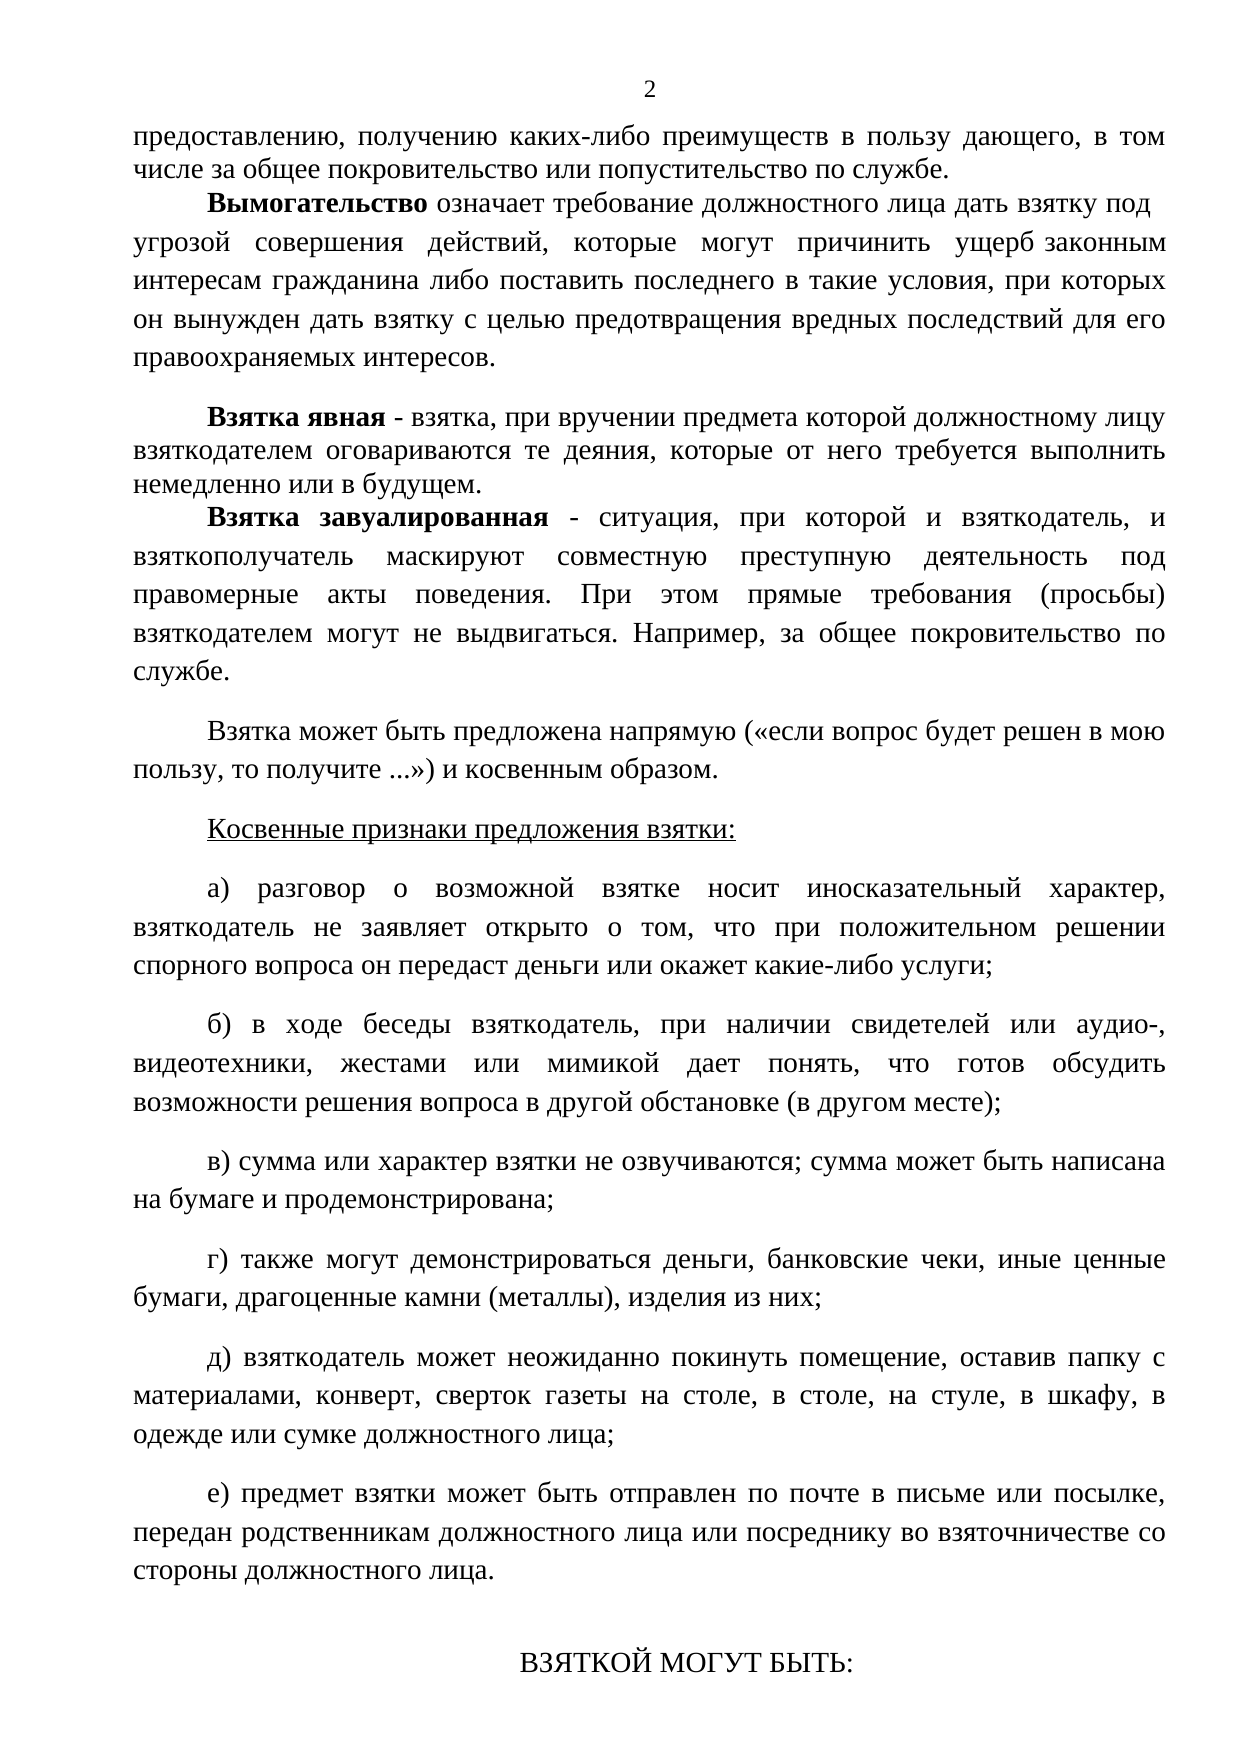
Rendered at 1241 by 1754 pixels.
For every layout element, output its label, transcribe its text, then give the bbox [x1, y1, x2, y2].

text а) разговор о возможной взятке носит иносказательный характер, взяткодатель не заявляет открыто о том, что при положительном решении спорного вопроса он передаст деньги или окажет какие-либо услуги; [133, 870, 1167, 981]
text Взятка завуалированная - ситуация, при которой и взяткодатель, и взяткополучатель маскируют совместную преступную деятельность под правомерные акты поведения. При этом прямые требования (просьбы) взяткодателем могут не выдвигаться. Например, за общее покровительство по службе. [133, 499, 1167, 687]
text Взятка может быть предложена напрямую («если вопрос будет решен в мою пользу, то получите ...») и косвенным образом. [133, 713, 1167, 785]
text г) также могут демонстрироваться деньги, банковские чеки, иные ценные бумаги, драгоценные камни (металлы), изделия из них; [133, 1241, 1167, 1313]
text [133, 118, 1167, 185]
text д) взяткодатель может неожиданно покинуть помещение, оставив папку с материалами, конверт, сверток газеты на столе, в столе, на стуле, в шкафу, в одежде или сумке должностного лица; [133, 1339, 1167, 1449]
text ВЗЯТКОЙ МОГУТ БЫТЬ: [133, 1645, 1167, 1679]
text Косвенные признаки предложения взятки: [133, 811, 1167, 844]
text Взятка явная - взятка, при вручении предмета которой должностному лицу взяткодателем оговариваются те деяния, которые от него требуется выполнить немедленно или в будущем. [133, 399, 1167, 499]
text е) предмет взятки может быть отправлен по почте в письме или посылке, передан родственникам должностного лица или посреднику во взяточничестве со стороны должностного лица. [133, 1475, 1167, 1586]
text б) в ходе беседы взяткодатель, при наличии свидетелей или аудио-, видеотехники, жестами или мимикой дает понять, что готов обсудить возможности решения вопроса в другой обстановке (в другом месте); [133, 1007, 1167, 1117]
text в) сумма или характер взятки не озвучиваются; сумма может быть написана на бумаге и продемонстрирована; [133, 1143, 1167, 1215]
text Вымогательство означает требование должностного лица дать взятку под угрозой совершения действий, которые могут причинить ущерб законным интересам гражданина либо поставить последнего в такие условия, при которых он вынужден дать взятку с целью предотвращения вредных последствий для его правоохраняемых интересов. [133, 185, 1167, 373]
